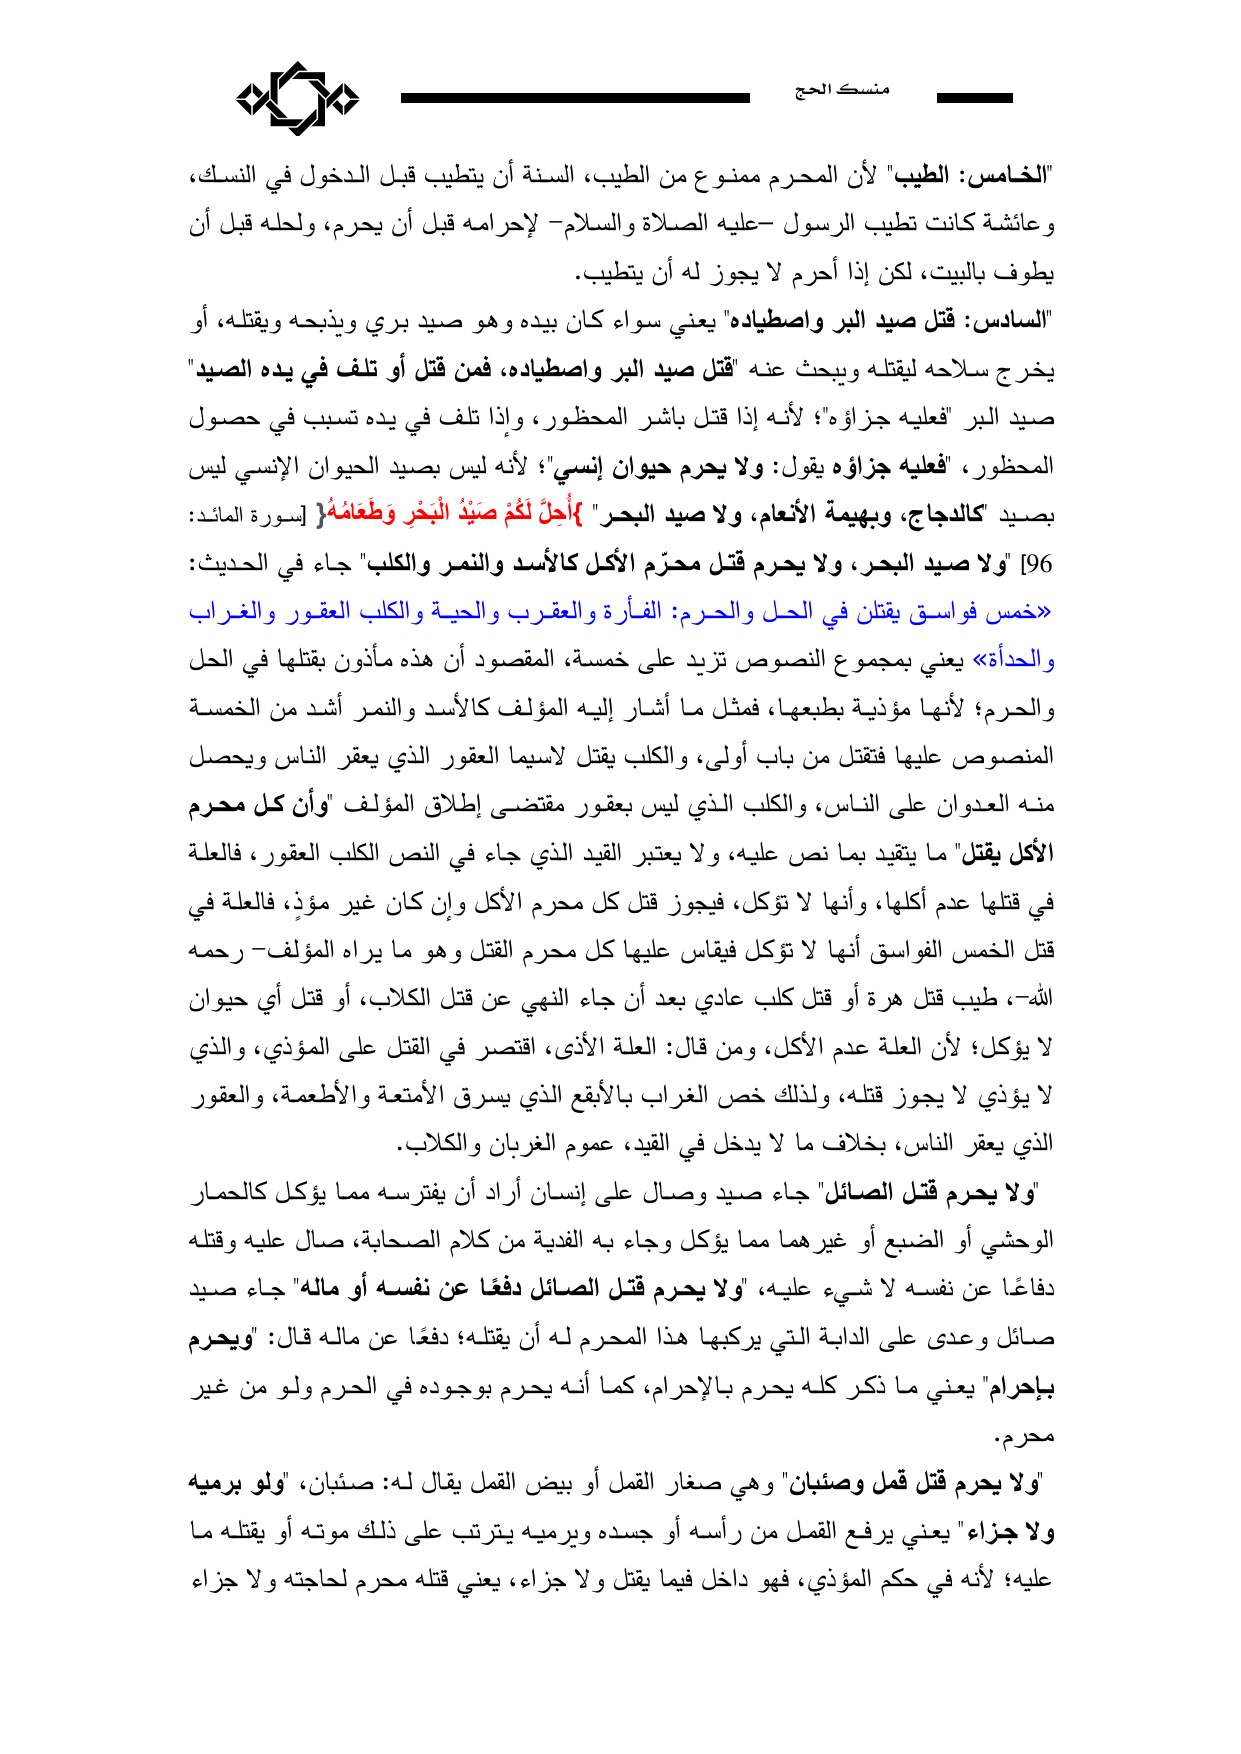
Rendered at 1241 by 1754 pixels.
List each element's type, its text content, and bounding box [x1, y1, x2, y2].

text "السادس: قتل صيد البر واصطياده" يعني سواء كان بيده وهو صيد بري ويذبحه ويقتله، أو يخرج سلاحه ليقتله ويبحث عنه "قتل صيد البر واصطياده، فمن قتل أو تلف في يده الصيد" صيد البر "فعليه جزاؤه"؛ لأنه إذا قتل باشر المحظور، وإذا تلف في يده تسبب في حصول المحظور، "فعليه جزاؤه يقول: ولا يحرم حيوان إنسي"؛ لأنه ليس بصيد الحيوان الإنسي ليس بصيد "كالدجاج، وبهيمة الأنعام، ولا صيد البحر" }أُحِلَّ لَكُمْ صَيْدُ الْبَحْرِ وَطَعَامُهُ{ [سورة المائد:96] "ولا صيد البحر، ولا يحرم قتل محرّم الأكل كالأسد والنمر والكلب" جاء في الحديث: «خمس فواسق يقتلن في الحل والحرم: الفأرة والعقرب والحية والكلب العقور والغراب والحدأة» يعني بمجموع النصوص تزيد على خمسة، المقصود أن هذه مأذون بقتلها في الحل والحرم؛ لأنها مؤذية بطبعها، فمثل ما أشار إليه المؤلف كالأسد والنمر أشد من الخمسة المنصوص عليها فتقتل من باب أولى، والكلب يقتل لاسيما العقور الذي يعقر الناس ويحصل منه العدوان على الناس، والكلب الذي ليس بعقور مقتضى إطلاق المؤلف "وأن كل محرم الأكل يقتل" ما يتقيد بما نص عليه، ولا يعتبر القيد الذي جاء في النص الكلب العقور، فالعلة في قتلها عدم أكلها، وأنها لا تؤكل، فيجوز قتل كل محرم الأكل وإن كان غير مؤذٍ، فالعلة في قتل الخمس الفواسق أنها لا تؤكل فيقاس عليها كل محرم القتل وهو ما يراه المؤلف- رحمه الله-، طيب قتل هرة أو قتل كلب عادي بعد أن جاء النهي عن قتل الكلاب، أو قتل أي حيوان لا يؤكل؛ لأن العلة عدم الأكل، ومن قال: العلة الأذى، اقتصر في القتل على المؤذي، والذي لا يؤذي لا يجوز قتله، ولذلك خص الغراب بالأبقع الذي يسرق الأمتعة والأطعمة، والعقور الذي يعقر الناس، بخلاف ما لا يدخل في القيد، عموم الغربان والكلاب. [187, 295, 1053, 1167]
text "الخامس: الطيب" لأن المحرم ممنوع من الطيب، السنة أن يتطيب قبل الدخول في النسك، وعائشة كانت تطيب الرسول –عليه الصلاة والسلام- لإحرامه قبل أن يحرم، ولحله قبل أن يطوف بالبيت، لكن إذا أحرم لا يجوز له أن يتطيب. [187, 150, 1053, 295]
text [187, 1457, 1053, 1603]
text "ولا يحرم قتل الصائل" جاء صيد وصال على إنسان أراد أن يفترسه مما يؤكل كالحمار الوحشي أو الضبع أو غيرهما مما يؤكل وجاء به الفدية من كلام الصحابة، صال عليه وقتله دفاعًا عن نفسه لا شيء عليه، "ولا يحرم قتل الصائل دفعًا عن نفسه أو ماله" جاء صيد صائل وعدى على الدابة التي يركبها هذا المحرم له أن يقتله؛ دفعًا عن ماله قال: "ويحرم بإحرام" يعني ما ذكر كله يحرم بالإحرام، كما أنه يحرم بوجوده في الحرم ولو من غير محرم. [187, 1167, 1053, 1457]
